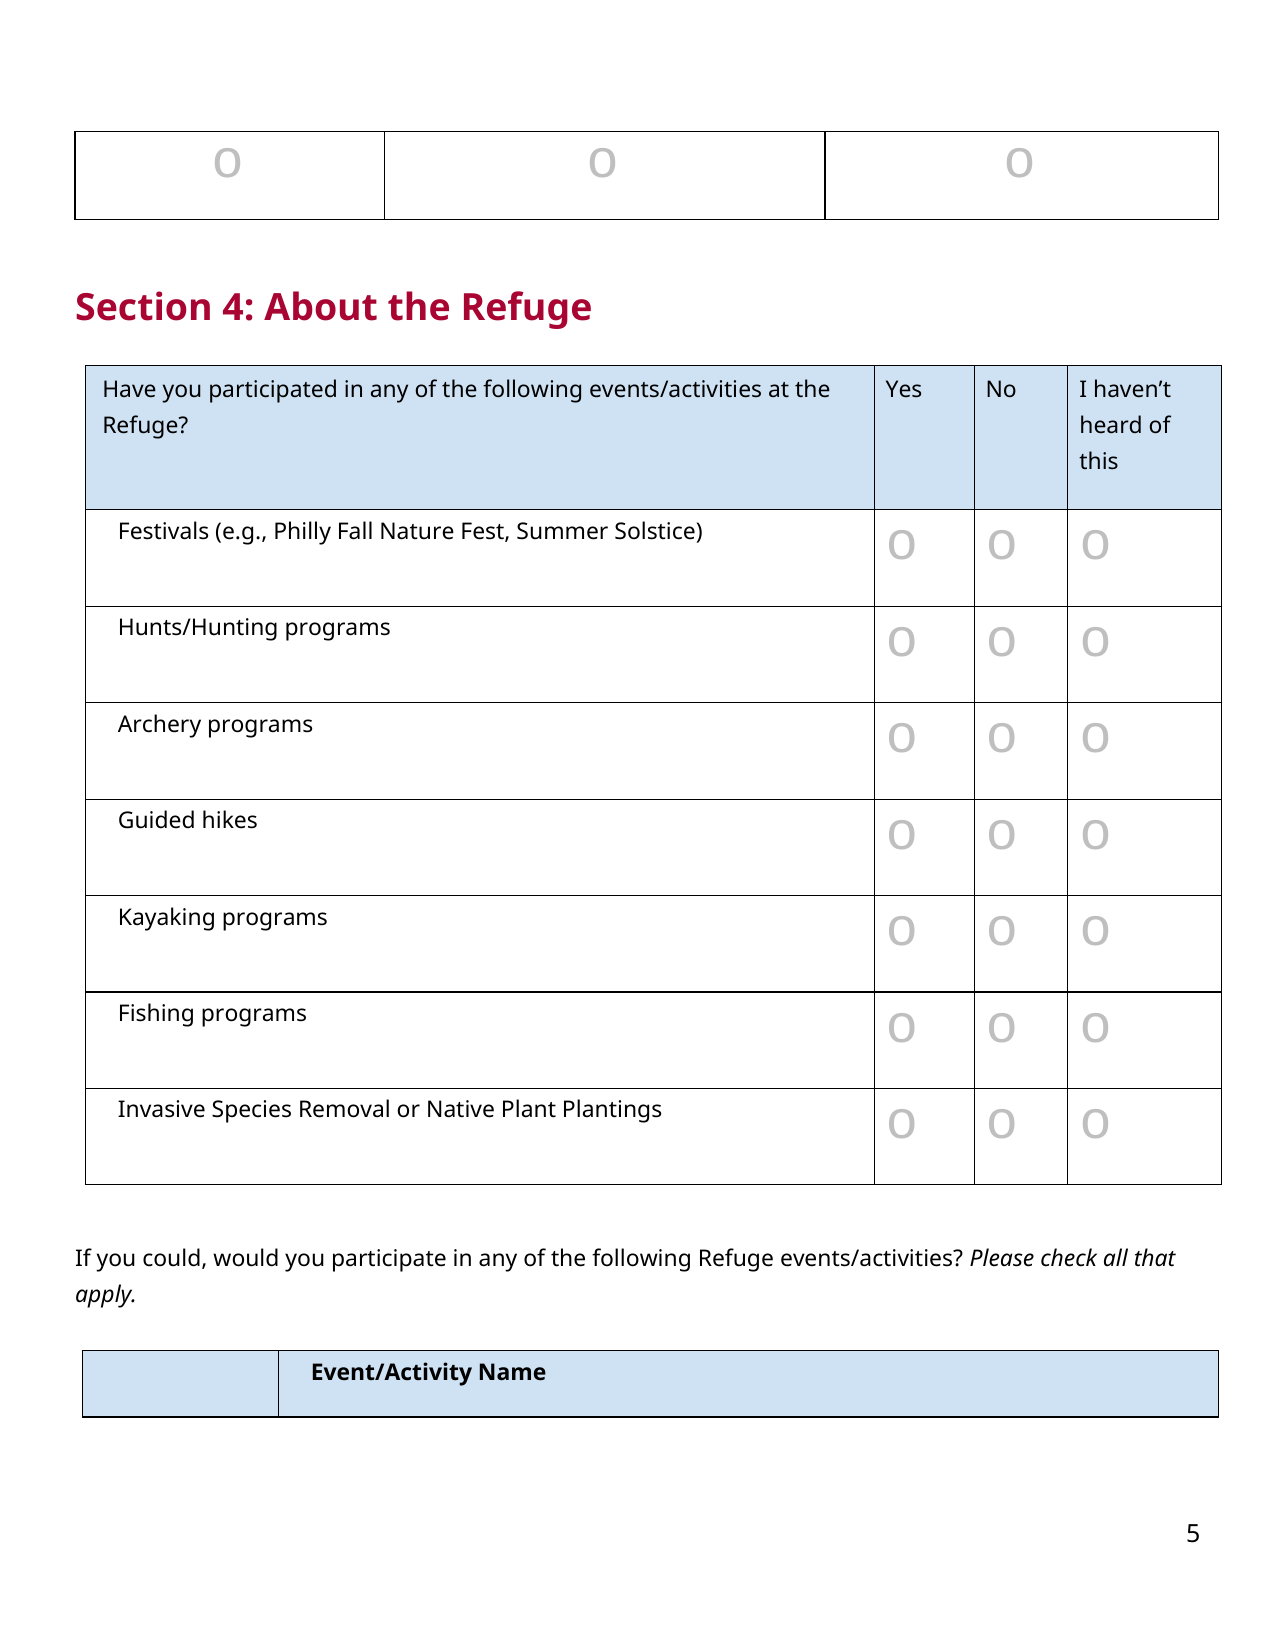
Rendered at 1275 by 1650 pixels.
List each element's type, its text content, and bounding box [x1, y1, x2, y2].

table_cell [1068, 703, 1221, 798]
table_cell [875, 800, 974, 895]
table_cell [1068, 1089, 1221, 1184]
table_cell [385, 132, 824, 219]
table_cell [975, 1089, 1067, 1184]
table_cell [875, 703, 974, 798]
text If you could, would you participate in any of the following Refuge events/activities? Please check all that apply. [75, 1242, 1203, 1309]
table_header No [975, 366, 1067, 509]
table_cell Invasive Species Removal or Native Plant Plantings [86, 1089, 874, 1184]
table_header Yes [875, 366, 974, 509]
table_cell [875, 1089, 974, 1184]
table_cell Fishing programs [86, 993, 874, 1088]
table_cell [975, 510, 1067, 606]
table_cell Archery programs [86, 703, 874, 798]
table_cell [975, 607, 1067, 702]
table_cell [975, 993, 1067, 1088]
table_cell [875, 896, 974, 991]
table_cell [1068, 800, 1221, 895]
table_cell [875, 510, 974, 606]
table_cell [975, 703, 1067, 798]
table_cell [76, 132, 384, 219]
subtitle Section 4: About the Refuge [75, 280, 1038, 331]
table_cell Kayaking programs [86, 896, 874, 991]
table_cell Festivals (e.g., Philly Fall Nature Fest, Summer Solstice) [86, 510, 874, 606]
table_cell [1068, 510, 1221, 606]
table_cell [975, 896, 1067, 991]
table_header [83, 1351, 278, 1416]
table_cell Hunts/Hunting programs [86, 607, 874, 702]
table_header Have you participated in any of the following events/activities at the Refuge? [86, 366, 874, 509]
table_cell [826, 132, 1218, 219]
table_cell [875, 993, 974, 1088]
table_cell [1068, 607, 1221, 702]
table_cell [975, 800, 1067, 895]
table_header Event/Activity Name [279, 1351, 1218, 1416]
table_cell [1068, 896, 1221, 991]
table_cell [875, 607, 974, 702]
table_cell Guided hikes [86, 800, 874, 895]
table_header I haven’t heard of this [1068, 366, 1221, 509]
table_cell [1068, 993, 1221, 1088]
